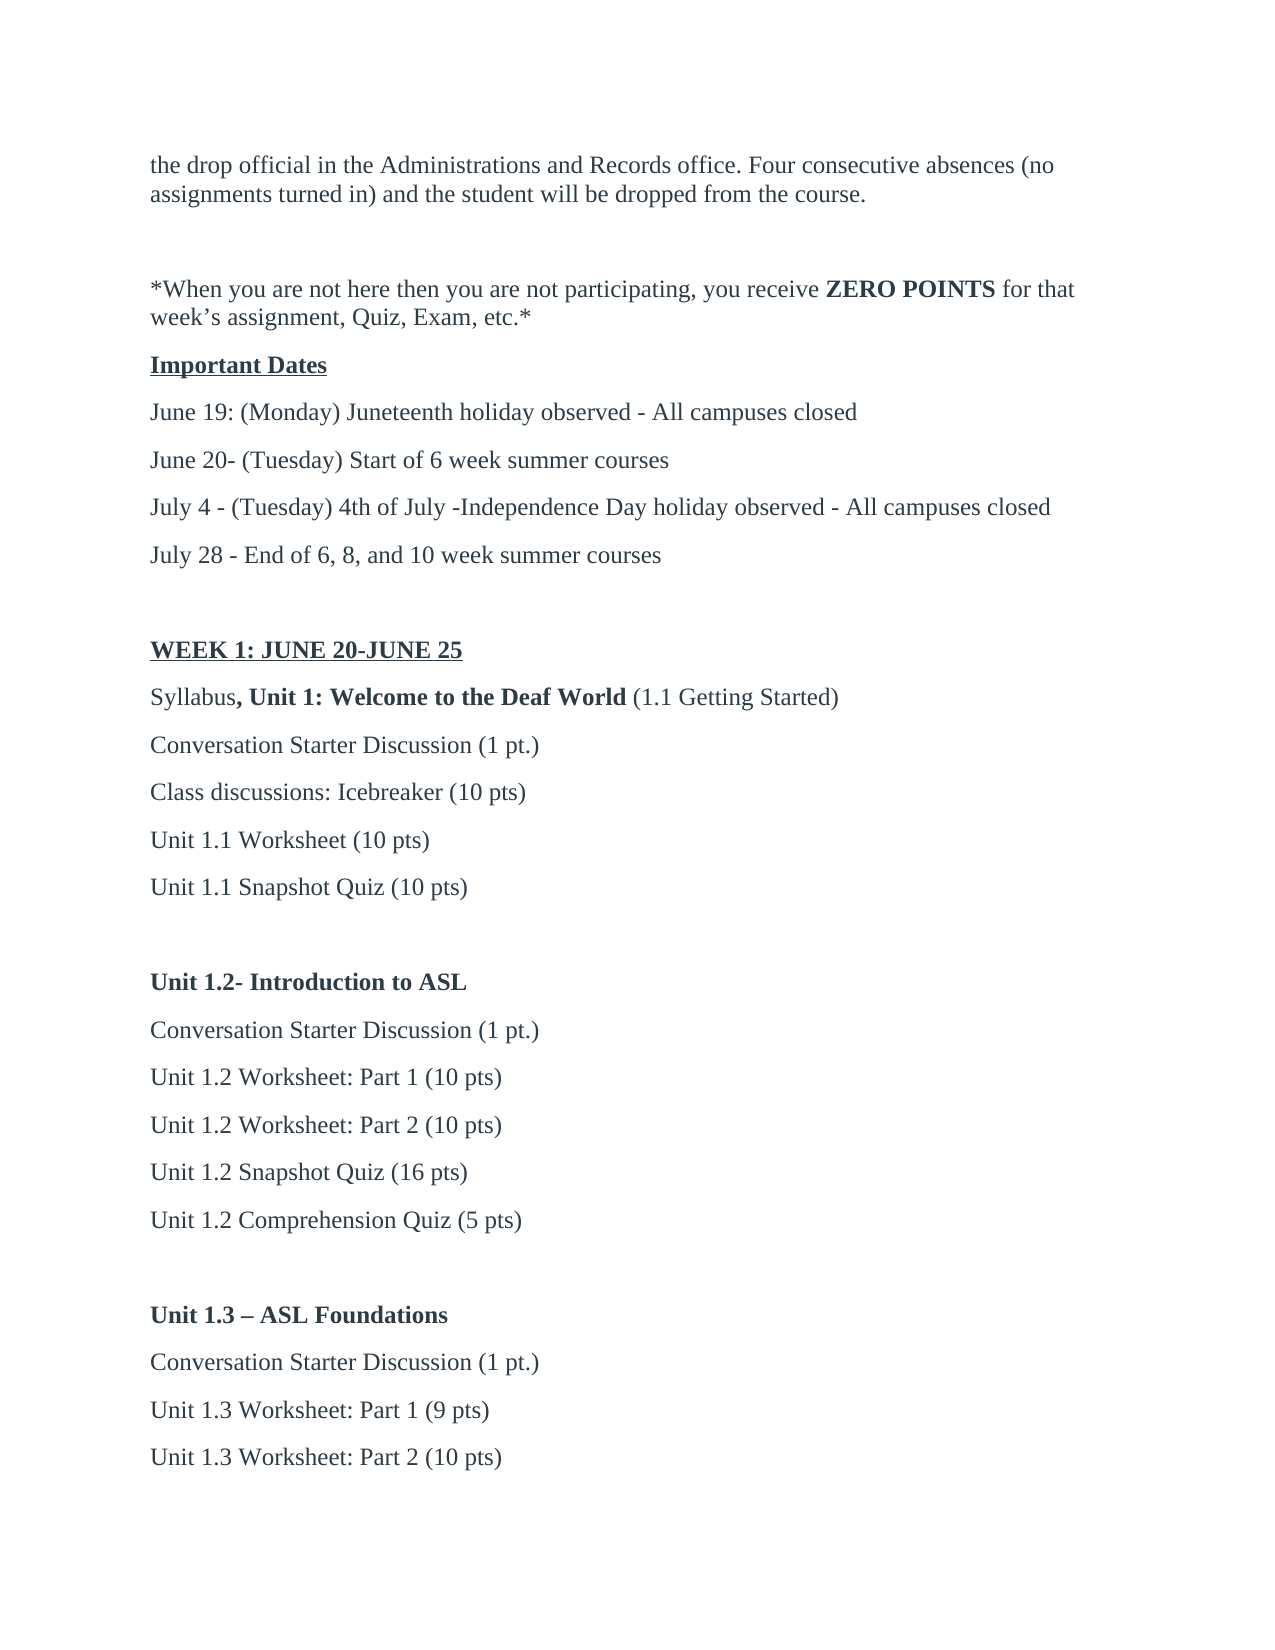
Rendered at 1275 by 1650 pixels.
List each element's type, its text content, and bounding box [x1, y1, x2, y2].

text Conversation Starter Discussion (1 pt.) [150, 730, 1125, 759]
text Unit 1.3 Worksheet: Part 2 (10 pts) [150, 1442, 1125, 1471]
text Unit 1.2 Comprehension Quiz (5 pts) [150, 1205, 1125, 1234]
text Unit 1.1 Worksheet (10 pts) [150, 825, 1125, 854]
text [150, 150, 1125, 207]
text WEEK 1: JUNE 20-JUNE 25 [150, 635, 1125, 664]
text Conversation Starter Discussion (1 pt.) [150, 1015, 1125, 1044]
text Unit 1.3 – ASL Foundations [150, 1300, 1125, 1329]
text June 20- (Tuesday) Start of 6 week summer courses [150, 445, 1125, 474]
text Conversation Starter Discussion (1 pt.) [150, 1347, 1125, 1376]
text Unit 1.2 Worksheet: Part 1 (10 pts) [150, 1062, 1125, 1091]
text Unit 1.3 Worksheet: Part 1 (9 pts) [150, 1395, 1125, 1424]
text Unit 1.2 Snapshot Quiz (16 pts) [150, 1157, 1125, 1186]
text Unit 1.2 Worksheet: Part 2 (10 pts) [150, 1110, 1125, 1139]
text July 28 - End of 6, 8, and 10 week summer courses [150, 540, 1125, 569]
text *When you are not here then you are not participating, you receive ZERO POINTS for that week’s assignment, Quiz, Exam, etc.* [150, 274, 1125, 331]
text Syllabus, Unit 1: Welcome to the Deaf World (1.1 Getting Started) [150, 682, 1125, 711]
text Unit 1.1 Snapshot Quiz (10 pts) [150, 872, 1125, 901]
text July 4 - (Tuesday) 4th of July -Independence Day holiday observed - All campuses closed [150, 492, 1125, 521]
text Unit 1.2- Introduction to ASL [150, 967, 1125, 996]
text Important Dates [150, 350, 1125, 379]
text Class discussions: Icebreaker (10 pts) [150, 777, 1125, 806]
text June 19: (Monday) Juneteenth holiday observed - All campuses closed [150, 397, 1125, 426]
